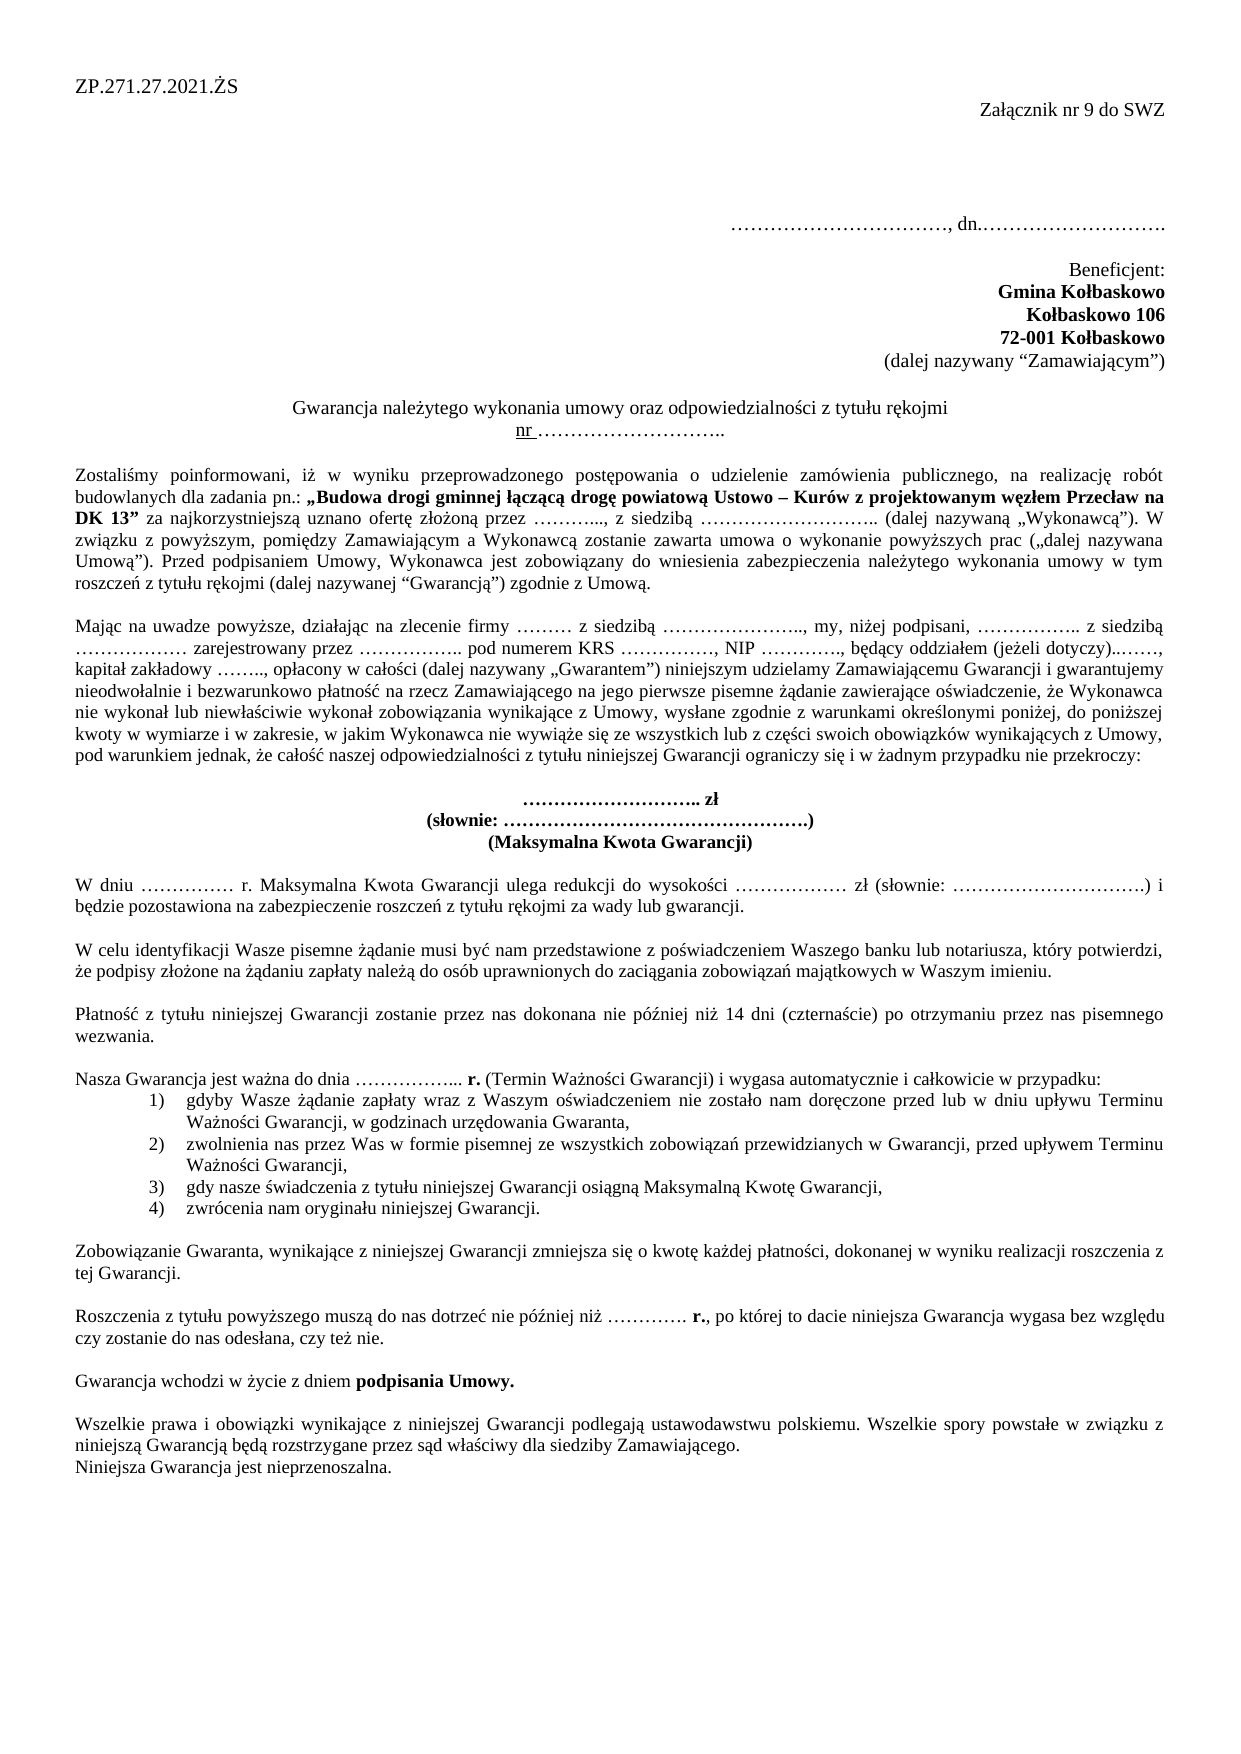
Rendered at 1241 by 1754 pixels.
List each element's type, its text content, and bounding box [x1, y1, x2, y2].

text (Maksymalna Kwota Gwarancji) [75, 831, 1165, 852]
text Kołbaskowo 106 [75, 303, 1165, 326]
list zwolnienia nas przez Was w formie pisemnej ze wszystkich zobowiązań przewidzianych w Gwarancji, przed upływem Terminu Ważności Gwarancji, [149, 1132, 1165, 1176]
list gdyby Wasze żądanie zapłaty wraz z Waszym oświadczeniem nie zostało nam doręczone przed lub w dniu upływu Terminu Ważności Gwarancji, w godzinach urzędowania Gwaranta, [149, 1089, 1165, 1132]
text W celu identyfikacji Wasze pisemne żądanie musi być nam przedstawione z poświadczeniem Waszego banku lub notariusza, który potwierdzi, że podpisy złożone na żądaniu zapłaty należą do osób uprawnionych do zaciągania zobowiązań majątkowych w Waszym imieniu. [75, 938, 1165, 982]
text ……………………………, dn.………………………. [75, 212, 1165, 235]
list zwrócenia nam oryginału niniejszej Gwarancji. [149, 1197, 1165, 1219]
text Gwarancja wchodzi w życie z dniem podpisania Umowy. [75, 1370, 1165, 1391]
text Mając na uwadze powyższe, działając na zlecenie firmy ……… z siedzibą ………………….., my, niżej podpisani, …………….. z siedzibą ……………… zarejestrowany przez …………….. pod numerem KRS ……………, NIP …………., będący oddziałem (jeżeli dotyczy)..……, kapitał zakładowy …….., opłacony w całości (dalej nazywany „Gwarantem”) niniejszym udzielamy Zamawiającemu Gwarancji i gwarantujemy nieodwołalnie i bezwarunkowo płatność na rzecz Zamawiającego na jego pierwsze pisemne żądanie zawierające oświadczenie, że Wykonawca nie wykonał lub niewłaściwie wykonał zobowiązania wynikające z Umowy, wysłane zgodnie z warunkami określonymi poniżej, do poniższej kwoty w wymiarze i w zakresie, w jakim Wykonawca nie wywiąże się ze wszystkich lub z części swoich obowiązków wynikających z Umowy, pod warunkiem jednak, że całość naszej odpowiedzialności z tytułu niniejszej Gwarancji ograniczy się i w żadnym przypadku nie przekroczy: [75, 615, 1165, 766]
text Nasza Gwarancja jest ważna do dnia ……………... r. (Termin Ważności Gwarancji) i wygasa automatycznie i całkowicie w przypadku: [75, 1068, 1165, 1089]
text 72-001 Kołbaskowo [75, 326, 1165, 349]
text Beneficjent: [75, 257, 1165, 280]
text ……………………….. zł [75, 787, 1165, 809]
text Załącznik nr 9 do SWZ [75, 98, 1165, 121]
text Zostaliśmy poinformowani, iż w wyniku przeprowadzonego postępowania o udzielenie zamówienia publicznego, na realizację robót budowlanych dla zadania pn.: „Budowa drogi gminnej łączącą drogę powiatową Ustowo – Kurów z projektowanym węzłem Przecław na DK 13” za najkorzystniejszą uznano ofertę złożoną przez ………..., z siedzibą ……………………….. (dalej nazywaną „Wykonawcą”). W związku z powyższym, pomiędzy Zamawiającym a Wykonawcą zostanie zawarta umowa o wykonanie powyższych prac („dalej nazywana Umową”). Przed podpisaniem Umowy, Wykonawca jest zobowiązany do wniesienia zabezpieczenia należytego wykonania umowy w tym roszczeń z tytułu rękojmi (dalej nazywanej “Gwarancją”) zgodnie z Umową. [75, 464, 1165, 593]
text Zobowiązanie Gwaranta, wynikające z niniejszej Gwarancji zmniejsza się o kwotę każdej płatności, dokonanej w wyniku realizacji roszczenia z tej Gwarancji. [75, 1240, 1165, 1283]
text Niniejsza Gwarancja jest nieprzenoszalna. [75, 1456, 1165, 1477]
subtitle nr ……………………….. [75, 418, 1165, 441]
text Gmina Kołbaskowo [75, 280, 1165, 303]
text Roszczenia z tytułu powyższego muszą do nas dotrzeć nie później niż …………. r., po której to dacie niniejsza Gwarancja wygasa bez względu czy zostanie do nas odesłana, czy też nie. [75, 1305, 1165, 1348]
text Płatność z tytułu niniejszej Gwarancji zostanie przez nas dokonana nie później niż 14 dni (czternaście) po otrzymaniu przez nas pisemnego wezwania. [75, 1003, 1165, 1046]
list gdy nasze świadczenia z tytułu niniejszej Gwarancji osiągną Maksymalną Kwotę Gwarancji, [149, 1176, 1165, 1197]
text (słownie: ………………………………………….) [75, 809, 1165, 831]
text W dniu …………… r. Maksymalna Kwota Gwarancji ulega redukcji do wysokości ……………… zł (słownie: ………………………….) i będzie pozostawiona na zabezpieczenie roszczeń z tytułu rękojmi za wady lub gwarancji. [75, 874, 1165, 917]
subtitle Gwarancja należytego wykonania umowy oraz odpowiedzialności z tytułu rękojmi [75, 396, 1165, 418]
text Wszelkie prawa i obowiązki wynikające z niniejszej Gwarancji podlegają ustawodawstwu polskiemu. Wszelkie spory powstałe w związku z niniejszą Gwarancją będą rozstrzygane przez sąd właściwy dla siedziby Zamawiającego. [75, 1413, 1165, 1456]
text (dalej nazywany “Zamawiającym”) [75, 349, 1165, 372]
